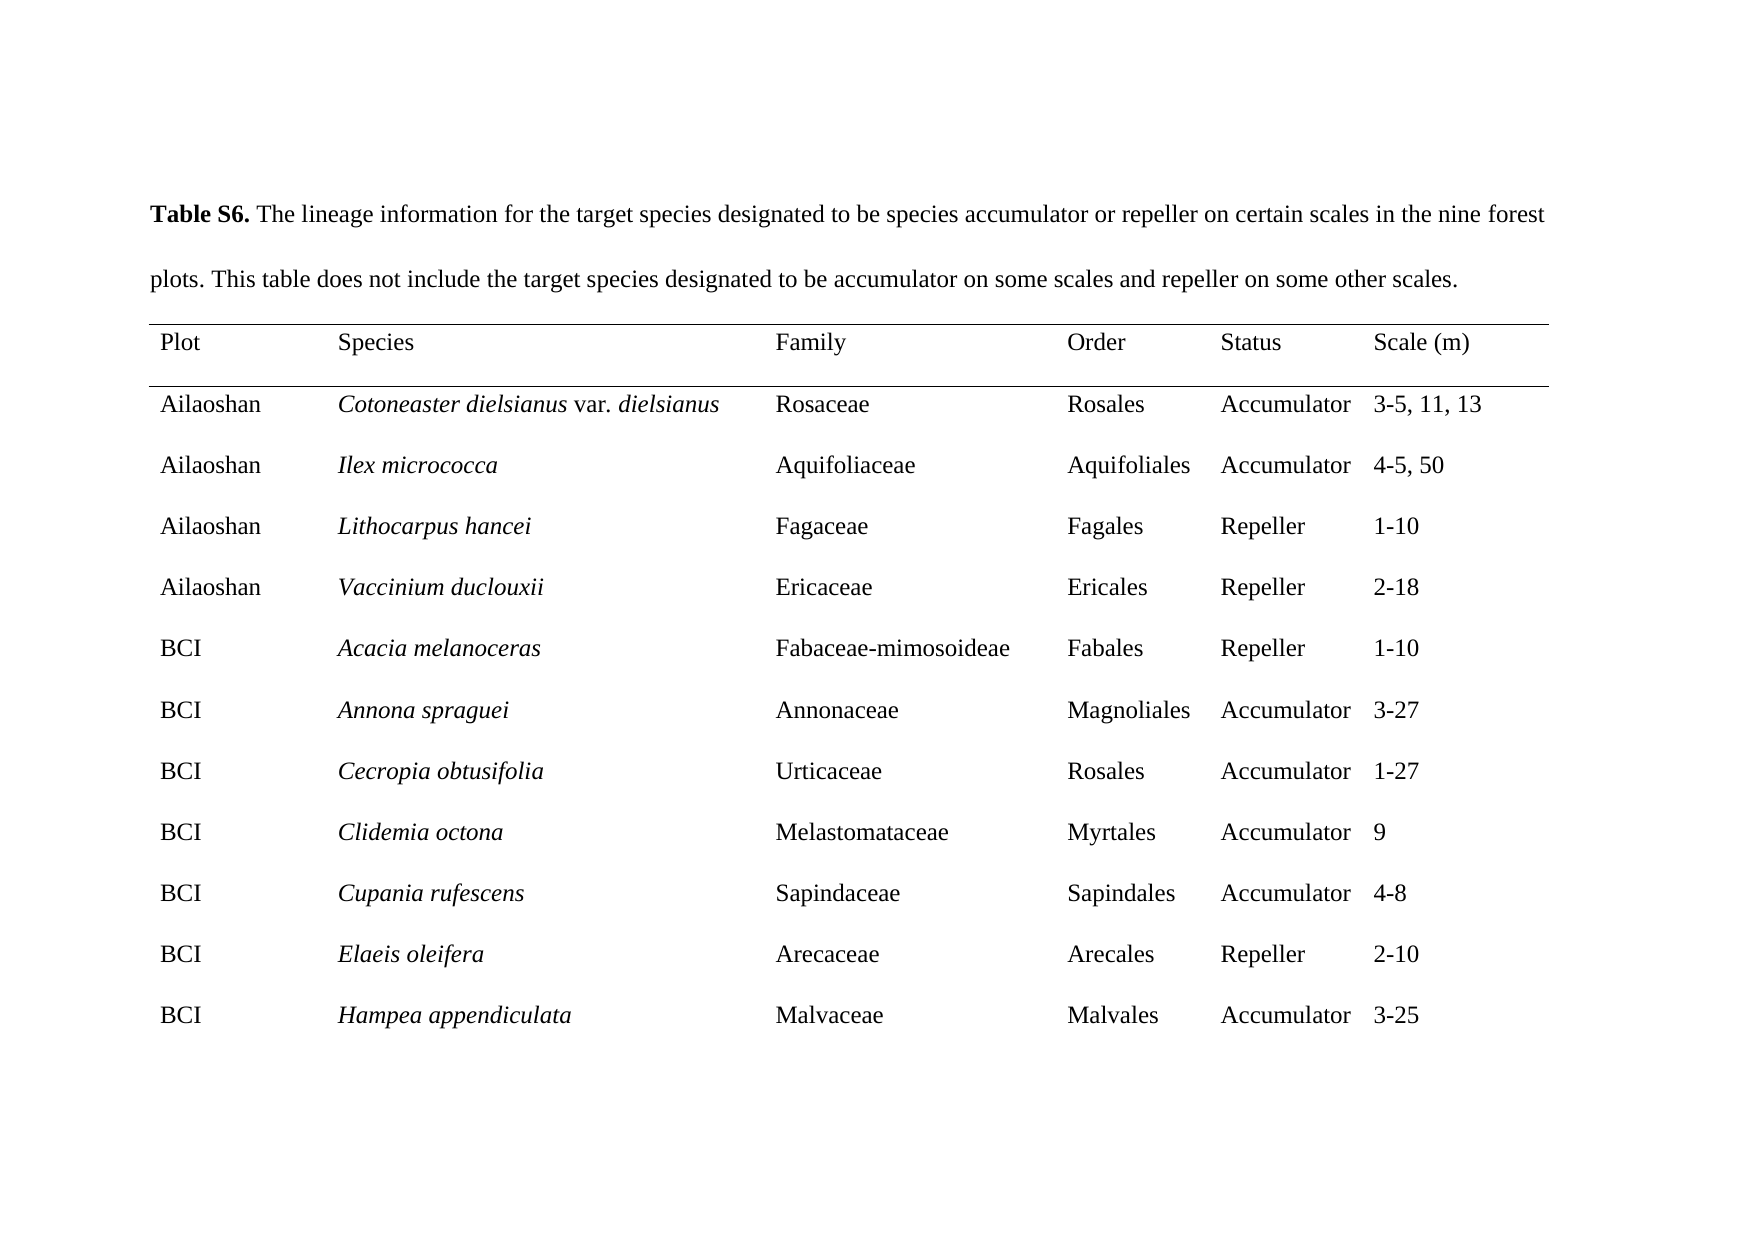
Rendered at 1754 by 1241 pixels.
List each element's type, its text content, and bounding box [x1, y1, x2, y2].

table_cell Fabales [1056, 632, 1209, 693]
table_cell 2-10 [1362, 938, 1549, 998]
table_cell Annonaceae [764, 693, 1056, 754]
table_cell 3-27 [1362, 693, 1549, 754]
table_cell 1-10 [1362, 632, 1549, 693]
table_cell Repeller [1209, 938, 1362, 998]
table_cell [326, 999, 764, 1031]
table_cell Sapindales [1056, 876, 1209, 937]
table_header Species [326, 325, 764, 386]
table_header Order [1056, 325, 1209, 386]
table_cell Fagales [1056, 509, 1209, 571]
table_cell Sapindaceae [764, 876, 1056, 937]
table_cell Accumulator [1209, 387, 1362, 448]
table_cell BCI [149, 693, 326, 754]
table_cell Repeller [1209, 632, 1362, 693]
table_cell 4-5, 50 [1362, 448, 1549, 509]
table_cell 9 [1362, 815, 1549, 876]
table_cell BCI [149, 815, 326, 876]
table_cell Ailaoshan [149, 509, 326, 571]
table_cell BCI [149, 999, 326, 1031]
table_cell Clidemia octona [326, 815, 764, 876]
table_cell 2-18 [1362, 571, 1549, 632]
table_header Status [1209, 325, 1362, 386]
table_cell Ilex micrococca [326, 448, 764, 509]
text Table S6. The lineage information for the target species designated to be species accumulator or repeller on certain scales in the nine forest plots. This table does not include the target species designated to be accumulator on some scales and repeller on some other scales. [150, 198, 1604, 295]
table_cell Accumulator [1209, 815, 1362, 876]
table_cell Accumulator [1209, 876, 1362, 937]
table_cell Cupania rufescens [326, 876, 764, 937]
table_cell Fagaceae [764, 509, 1056, 571]
table_cell Aquifoliaceae [764, 448, 1056, 509]
table_header Scale (m) [1362, 325, 1549, 386]
table_cell Fabaceae-mimosoideae [764, 632, 1056, 693]
table_cell Elaeis oleifera [326, 938, 764, 998]
table_cell BCI [149, 632, 326, 693]
table_cell Magnoliales [1056, 693, 1209, 754]
table_cell Melastomataceae [764, 815, 1056, 876]
table_cell Malvales [1056, 999, 1209, 1031]
table_cell Ailaoshan [149, 448, 326, 509]
table_cell BCI [149, 938, 326, 998]
table_cell Arecaceae [764, 938, 1056, 998]
table_header Plot [149, 325, 326, 386]
table_cell Ericaceae [764, 571, 1056, 632]
table_cell Acacia melanoceras [326, 632, 764, 693]
table_cell Rosales [1056, 754, 1209, 815]
table_cell Malvaceae [764, 999, 1056, 1031]
table_cell Vaccinium duclouxii [326, 571, 764, 632]
table_cell Repeller [1209, 509, 1362, 571]
table_cell Repeller [1209, 571, 1362, 632]
table_cell 3-25 [1362, 999, 1549, 1031]
table_cell Myrtales [1056, 815, 1209, 876]
table_cell Annona spraguei [326, 693, 764, 754]
table_cell Urticaceae [764, 754, 1056, 815]
table_cell 1-27 [1362, 754, 1549, 815]
table_cell Arecales [1056, 938, 1209, 998]
table_cell Ericales [1056, 571, 1209, 632]
table_cell 3-5, 11, 13 [1362, 387, 1549, 448]
table_cell Lithocarpus hancei [326, 509, 764, 571]
table_cell Ailaoshan [149, 387, 326, 448]
table_cell Cotoneaster dielsianus var. dielsianus [326, 387, 764, 448]
table_cell 4-8 [1362, 876, 1549, 937]
table_cell Accumulator [1209, 999, 1362, 1031]
table_cell BCI [149, 754, 326, 815]
table_cell Accumulator [1209, 754, 1362, 815]
table_cell BCI [149, 876, 326, 937]
table_cell 1-10 [1362, 509, 1549, 571]
table_cell Cecropia obtusifolia [326, 754, 764, 815]
table_cell Ailaoshan [149, 571, 326, 632]
table_cell Rosales [1056, 387, 1209, 448]
table_header Family [764, 325, 1056, 386]
table_cell Aquifoliales [1056, 448, 1209, 509]
table_cell Accumulator [1209, 448, 1362, 509]
table_cell Accumulator [1209, 693, 1362, 754]
table_cell Rosaceae [764, 387, 1056, 448]
